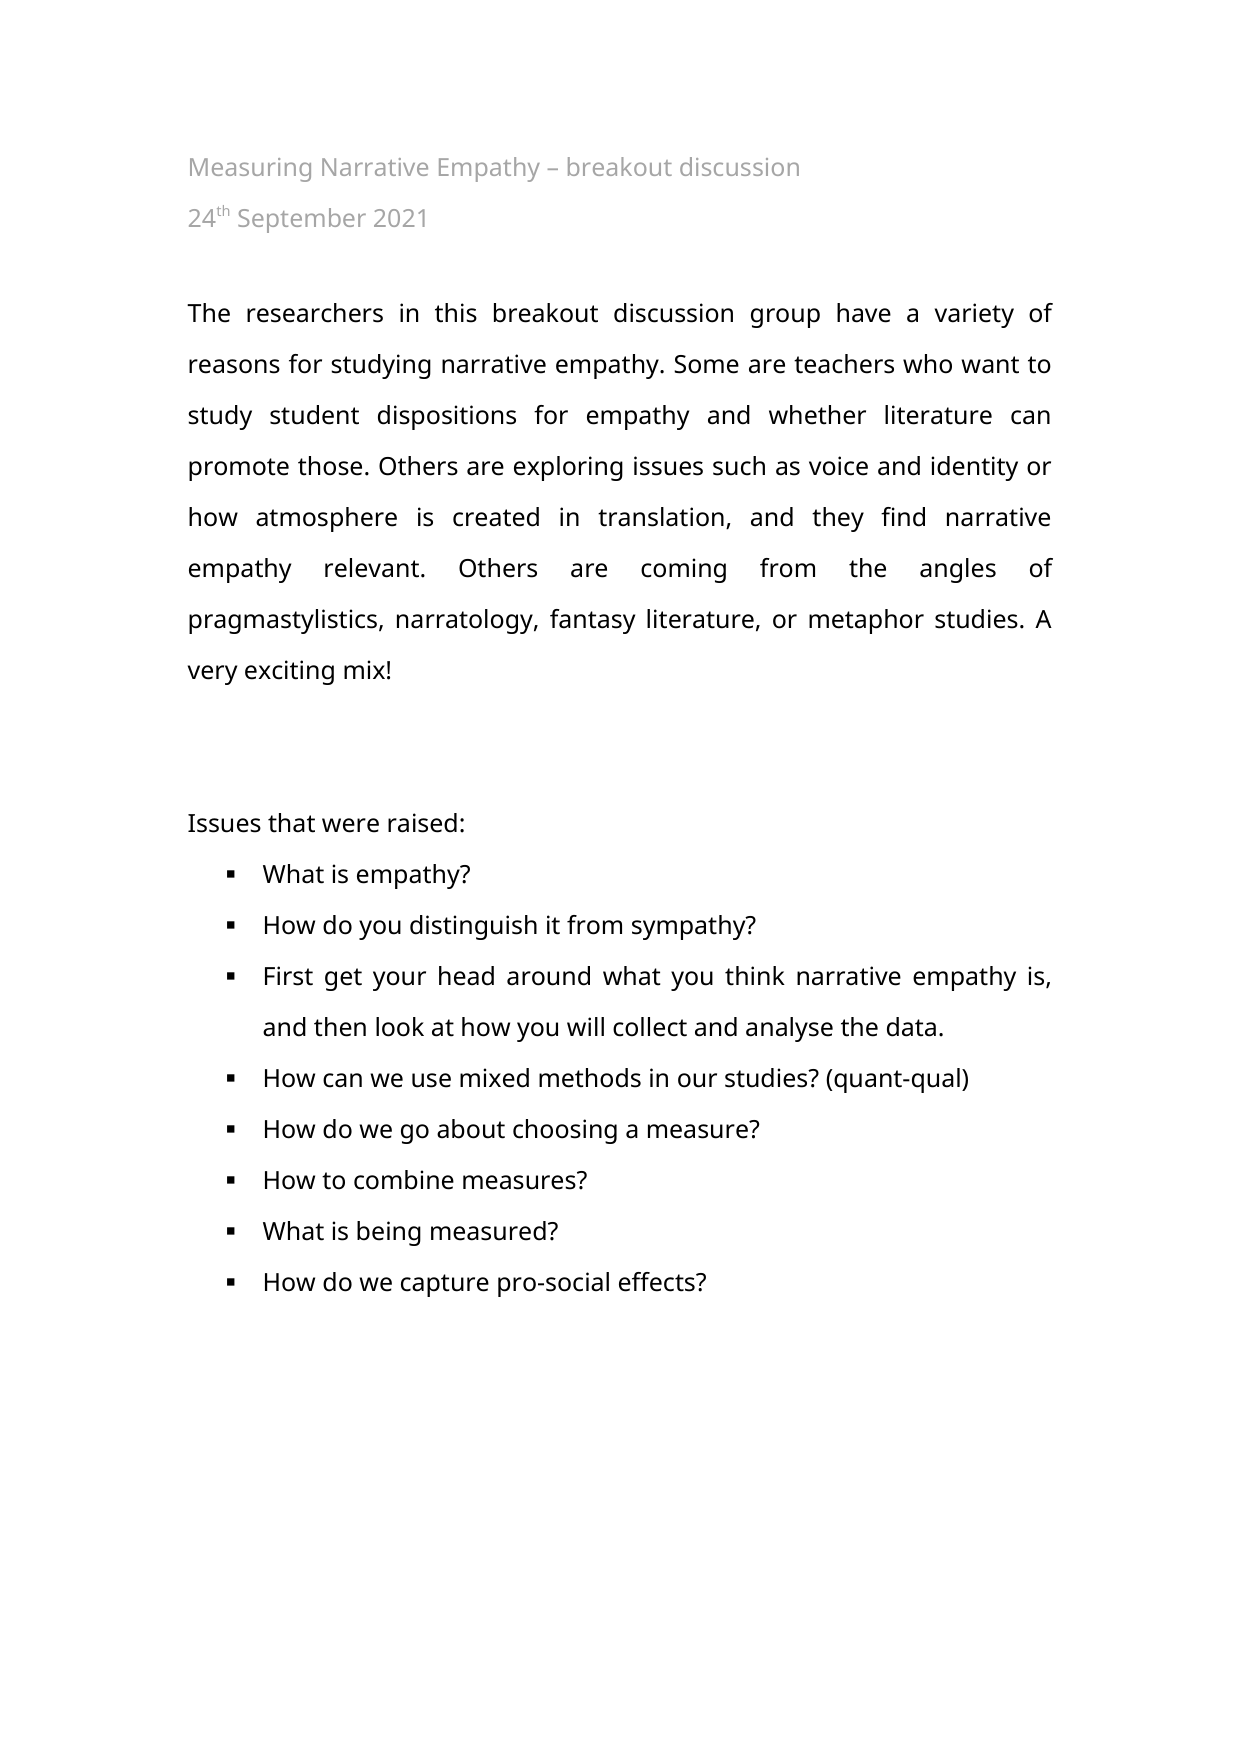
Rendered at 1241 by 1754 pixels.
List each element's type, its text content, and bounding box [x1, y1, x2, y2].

list What is being measured? [225, 1214, 1053, 1248]
list How can we use mixed methods in our studies? (quant-qual) [225, 1061, 1053, 1095]
list First get your head around what you think narrative empathy is, and then look at how you will collect and analyse the data. [225, 959, 1053, 1044]
list How do we go about choosing a measure? [225, 1112, 1053, 1146]
list How do you distinguish it from sympathy? [225, 908, 1053, 942]
list What is empathy? [225, 857, 1053, 891]
text The researchers in this breakout discussion group have a variety of reasons for studying narrative empathy. Some are teachers who want to study student dispositions for empathy and whether literature can promote those. Others are exploring issues such as voice and identity or how atmosphere is created in translation, and they find narrative empathy relevant. Others are coming from the angles of pragmastylistics, narratology, fantasy literature, or metaphor studies. A very exciting mix! [187, 295, 1053, 687]
list How to combine measures? [225, 1163, 1053, 1197]
list How do we capture pro-social effects? [225, 1265, 1053, 1299]
text Issues that were raised: [187, 806, 1053, 840]
text 24th September 2021 [187, 201, 1053, 235]
text Measuring Narrative Empathy – breakout discussion [187, 150, 1053, 184]
